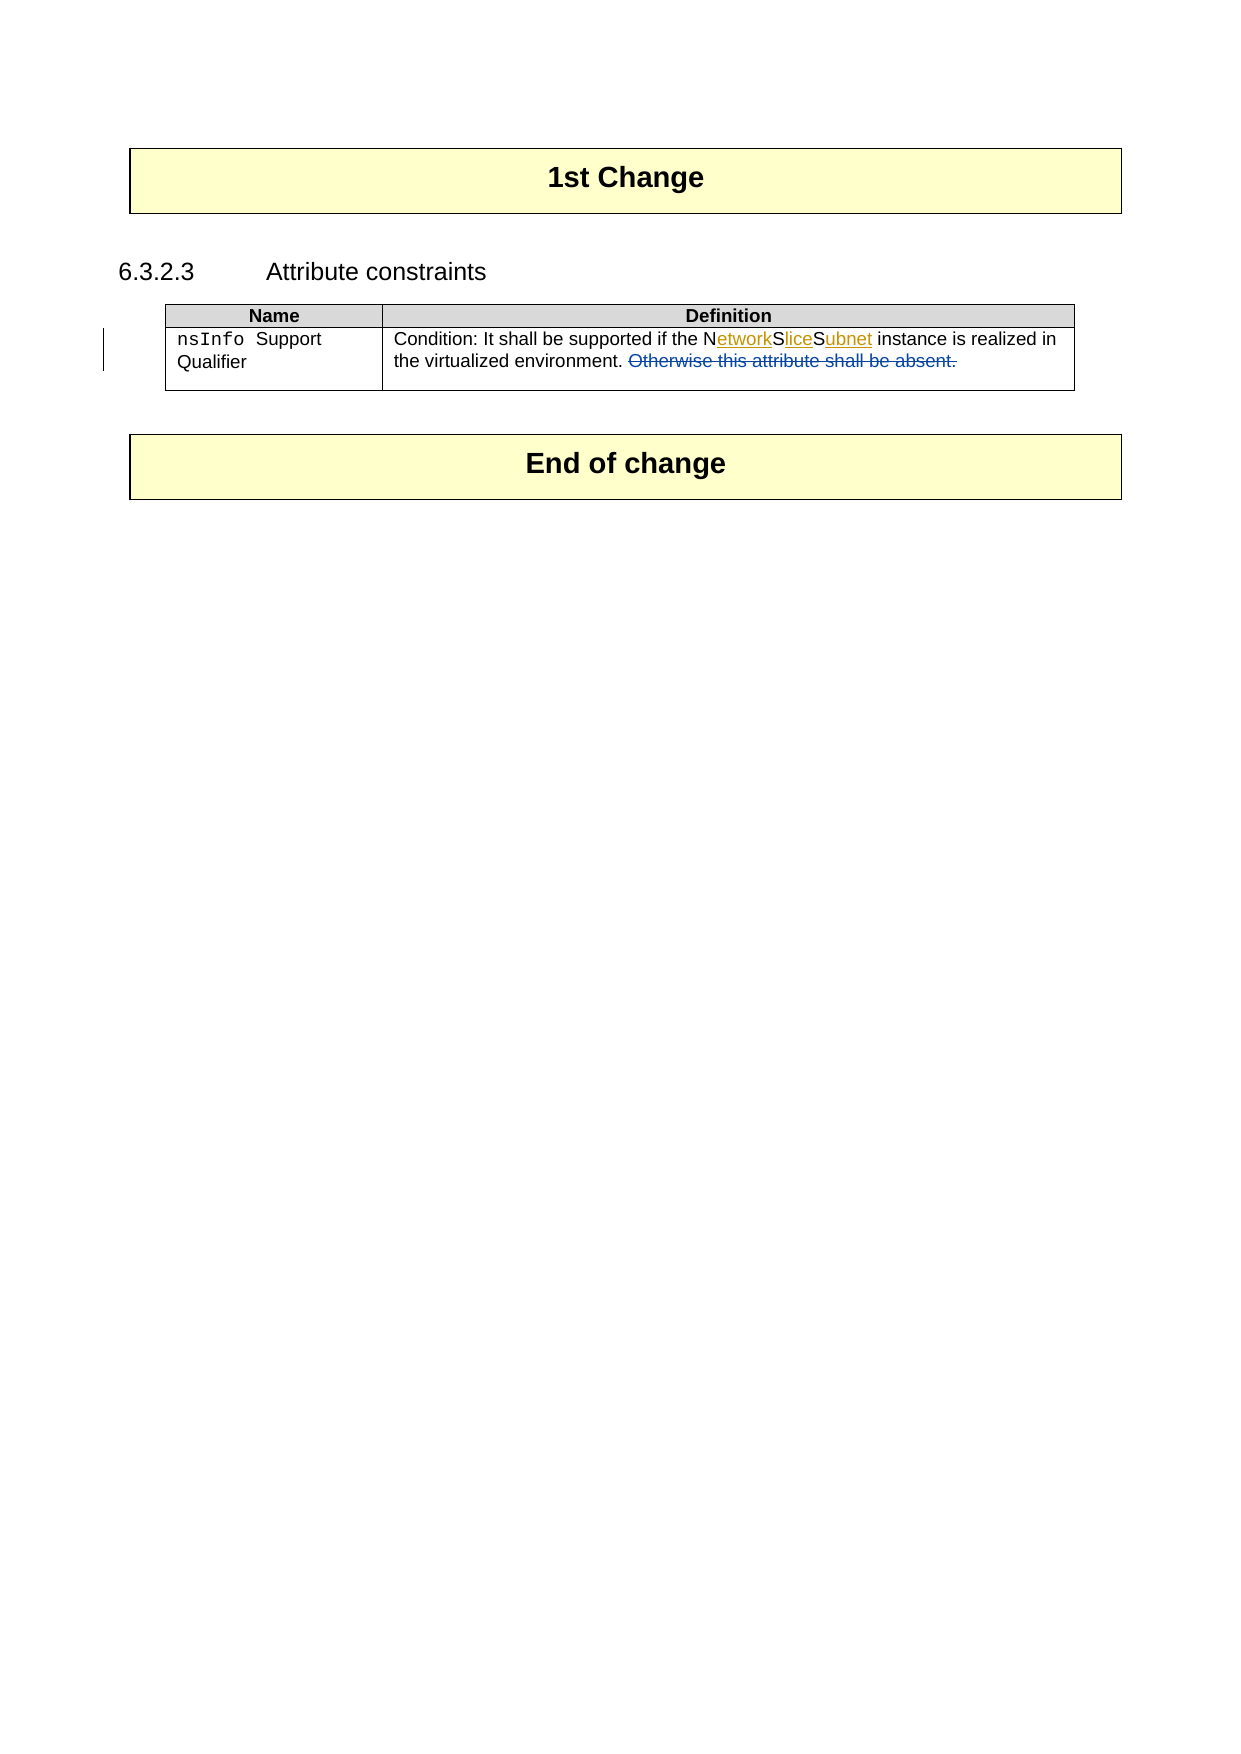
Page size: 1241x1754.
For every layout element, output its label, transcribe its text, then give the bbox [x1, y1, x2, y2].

subtitle 6.3.2.3 Attribute constraints [118, 257, 1122, 285]
table_cell nsInfo Support Qualifier [166, 328, 382, 390]
table_header Definition [383, 305, 1074, 327]
table_cell Condition: It shall be supported if the NSS instance is realized in the virtualized environment. [383, 328, 1074, 390]
table_header End of change [131, 435, 1121, 499]
table_header 1st Change [131, 149, 1121, 213]
table_header Name [166, 305, 382, 327]
